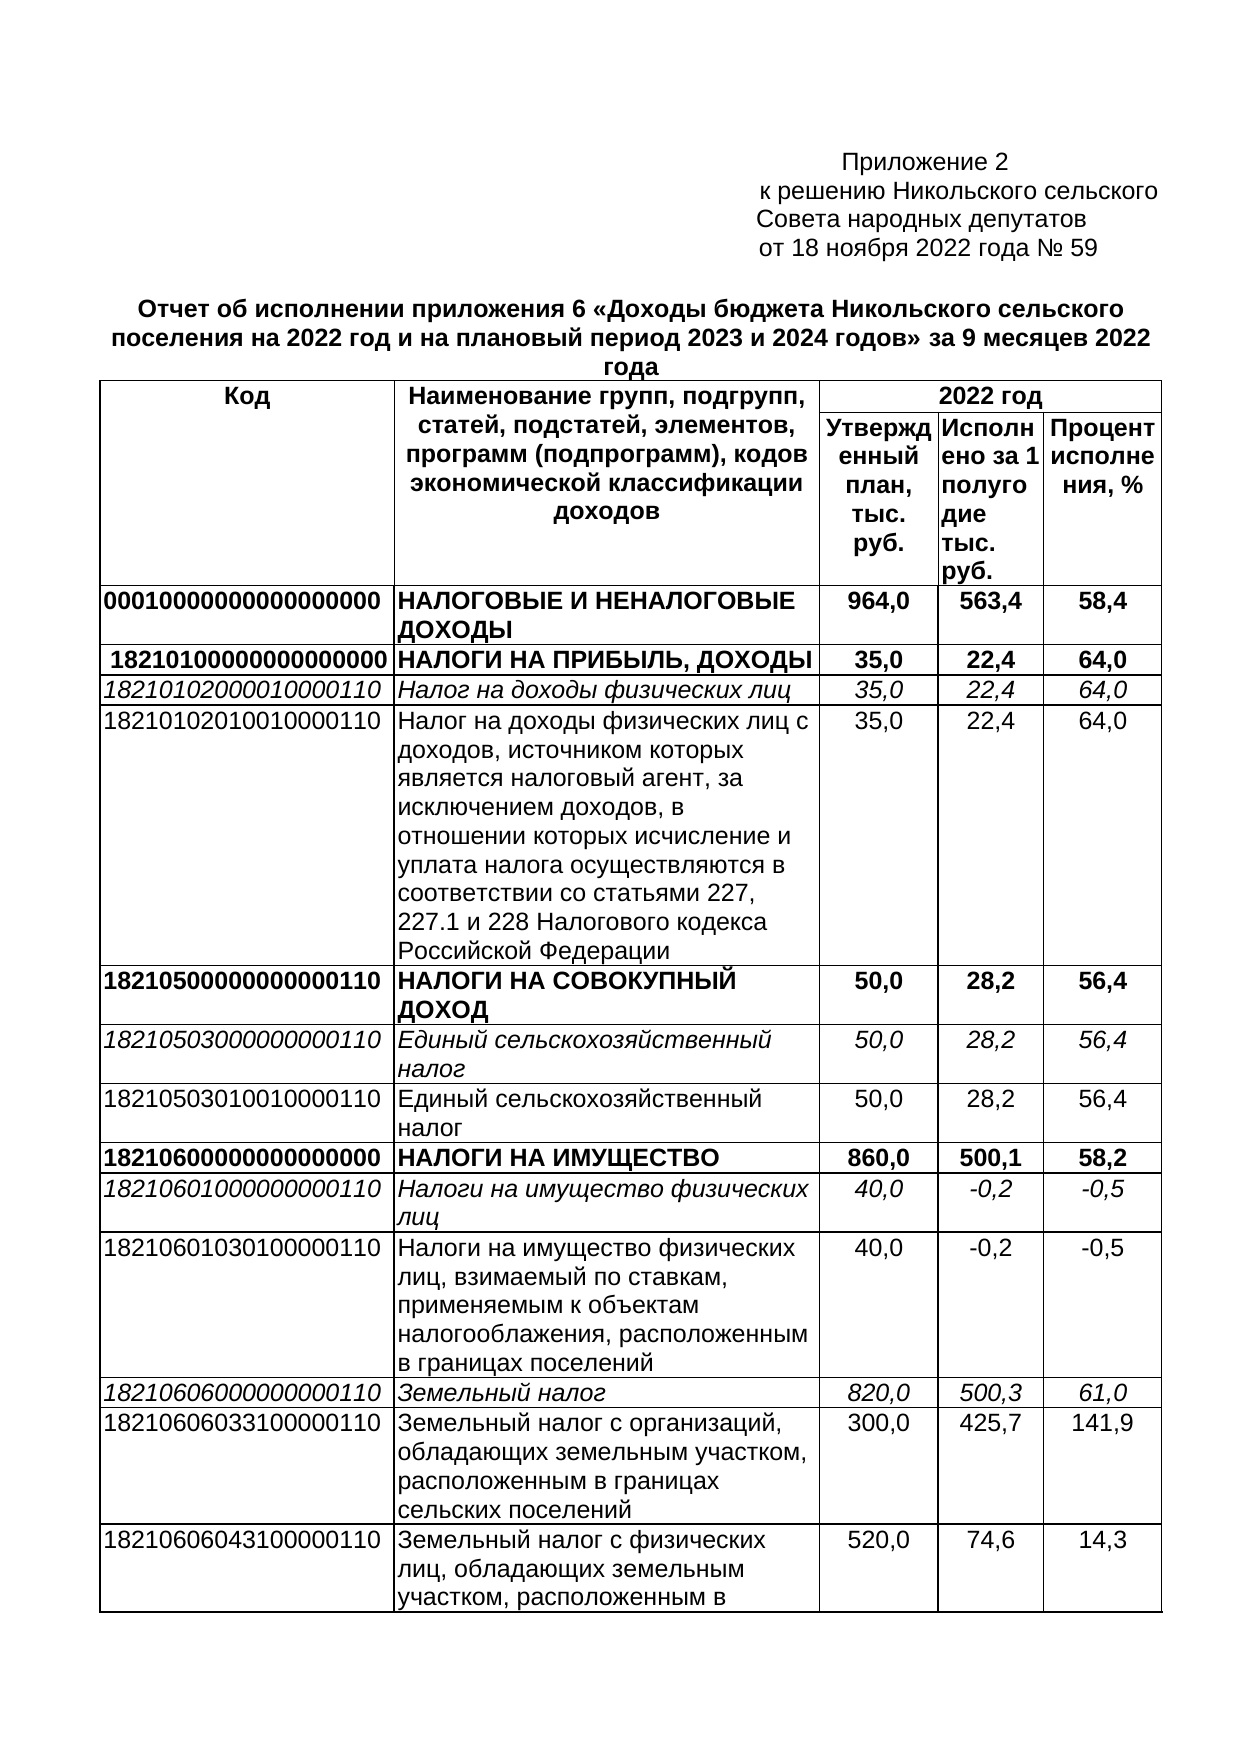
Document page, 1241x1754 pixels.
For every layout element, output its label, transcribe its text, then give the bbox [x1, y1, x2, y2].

table_cell НАЛОГОВЫЕ И НЕНАЛОГОВЫЕ ДОХОДЫ [395, 586, 819, 644]
table_cell Утвержденный план, тыс. руб. [820, 413, 938, 585]
table_cell 18210102000010000110 [101, 676, 393, 704]
table_cell Налоги на имущество физических лиц [395, 1174, 819, 1231]
table_cell 14,3 [1044, 1525, 1161, 1611]
table_cell Единый сельскохозяйственный налог [395, 1025, 819, 1083]
table_cell 18210503000000000110 [101, 1025, 393, 1083]
table_cell 61,0 [1044, 1378, 1161, 1407]
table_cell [395, 1525, 819, 1611]
table_cell 22,4 [939, 645, 1043, 674]
table_cell 56,4 [1044, 1084, 1161, 1142]
table_cell 64,0 [1044, 676, 1161, 704]
table_cell НАЛОГИ НА ПРИБЫЛЬ, ДОХОДЫ [395, 645, 819, 674]
table_cell -0,2 [939, 1233, 1043, 1376]
table_cell 18210100000000000000 [101, 645, 393, 674]
table_cell -0,2 [939, 1174, 1043, 1231]
table_cell 40,0 [820, 1233, 937, 1376]
table_cell 40,0 [820, 1174, 937, 1231]
table_cell 56,4 [1044, 966, 1161, 1024]
table_cell 28,2 [939, 1084, 1043, 1142]
table_cell -0,5 [1044, 1174, 1161, 1231]
table_cell 18210600000000000000 [101, 1143, 393, 1172]
table_cell 18210601000000000110 [101, 1174, 393, 1231]
table_cell 35,0 [820, 706, 937, 964]
table_cell Земельный налог [395, 1378, 819, 1407]
table_cell Налоги на имущество физических лиц, взимаемый по ставкам, применяемым к объектам налогооблажения, расположенным в границах поселений [395, 1233, 819, 1376]
table_cell 28,2 [939, 966, 1043, 1024]
table_cell 22,4 [939, 676, 1043, 704]
table_cell 00010000000000000000 [101, 586, 393, 644]
table_cell Земельный налог с организаций, обладающих земельным участком, расположенным в границах сельских поселений [395, 1408, 819, 1523]
table_cell НАЛОГИ НА СОВОКУПНЫЙ ДОХОД [395, 966, 819, 1024]
table_cell НАЛОГИ НА ИМУЩЕСТВО [395, 1143, 819, 1172]
table_cell 64,0 [1044, 706, 1161, 964]
table_cell Налог на доходы физических лиц [395, 676, 819, 704]
table_cell Налог на доходы физических лиц с доходов, источником которых является налоговый агент, за исключением доходов, в отношении которых исчисление и уплата налога осуществляются в соответствии со статьями 227, 227.1 и 228 Налогового кодекса Российской Федерации [395, 706, 819, 964]
table_cell Отчет об исполнении приложения 6 «Доходы бюджета Никольского сельского поселения на 2022 год и на плановый период 2023 и 2024 годов» за 9 месяцев 2022 года [100, 294, 1162, 380]
table_cell -0,5 [1044, 1233, 1161, 1376]
table_cell 50,0 [820, 966, 937, 1024]
table_cell 18210102010010000110 [101, 706, 393, 964]
table_cell 18210503010010000110 [101, 1084, 393, 1142]
table_cell 50,0 [820, 1084, 937, 1142]
table_cell 28,2 [939, 1025, 1043, 1083]
table_cell 50,0 [820, 1025, 937, 1083]
table_cell 860,0 [820, 1143, 937, 1172]
table_cell Процент исполнения, % [1044, 413, 1161, 585]
table_header Приложение 2 к решению Никольского сельского Совета народных депутатов от 18 ноября 2022 года № 59 [100, 147, 1162, 294]
table_cell 500,1 [939, 1143, 1043, 1172]
table_cell Исполнено за 1 полугодие тыс. руб. [939, 413, 1043, 585]
table_cell Код [101, 381, 394, 585]
table_cell 58,4 [1044, 586, 1161, 644]
table_cell 18210500000000000110 [101, 966, 393, 1024]
table_cell 58,2 [1044, 1143, 1161, 1172]
table_cell 18210601030100000110 [101, 1233, 393, 1376]
table_cell 820,0 [820, 1378, 937, 1407]
table_cell 18210606033100000110 [101, 1408, 393, 1523]
table_cell 2022 год [820, 381, 1161, 412]
table_cell 56,4 [1044, 1025, 1161, 1083]
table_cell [101, 1525, 393, 1611]
table_cell 22,4 [939, 706, 1043, 964]
table_cell Наименование групп, подгрупп, статей, подстатей, элементов, программ (подпрограмм), кодов экономической классификации доходов [395, 381, 819, 585]
table_cell 35,0 [820, 676, 937, 704]
table_cell 74,6 [939, 1525, 1043, 1611]
table_cell 18210606000000000110 [101, 1378, 393, 1407]
table_cell 35,0 [820, 645, 937, 674]
table_cell 300,0 [820, 1408, 937, 1523]
table_cell Единый сельскохозяйственный налог [395, 1084, 819, 1142]
table_cell 500,3 [939, 1378, 1043, 1407]
table_cell 425,7 [939, 1408, 1043, 1523]
table_cell 563,4 [939, 586, 1043, 644]
table_cell 964,0 [820, 586, 937, 644]
table_cell 64,0 [1044, 645, 1161, 674]
table_cell 141,9 [1044, 1408, 1161, 1523]
table_cell 520,0 [820, 1525, 937, 1611]
